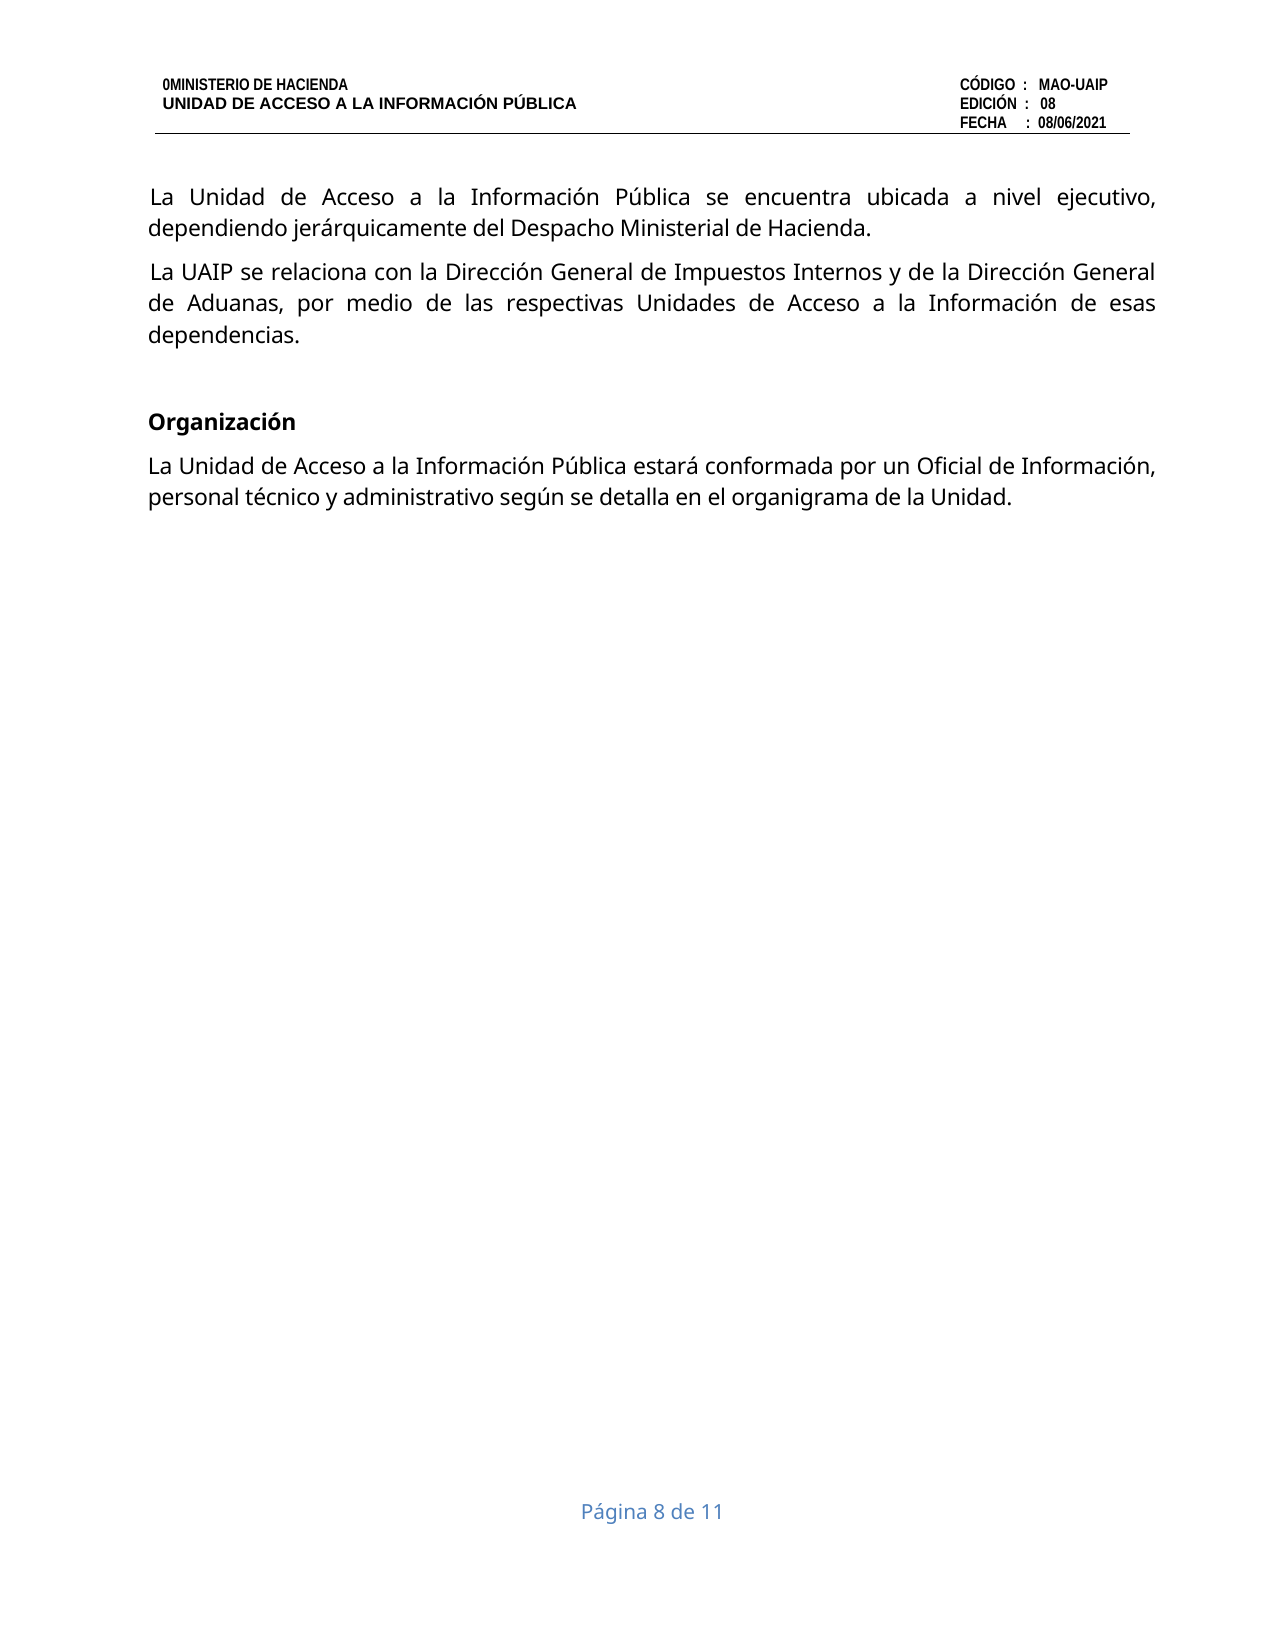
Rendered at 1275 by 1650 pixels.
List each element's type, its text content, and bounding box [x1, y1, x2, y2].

text La UAIP se relaciona con la Dirección General de Impuestos Internos y de la Dirección General de Aduanas, por medio de las respectivas Unidades de Acceso a la Información de esas dependencias. [148, 256, 1157, 350]
text Organización [148, 406, 1157, 437]
text La Unidad de Acceso a la Información Pública se encuentra ubicada a nivel ejecutivo, dependiendo jerárquicamente del Despacho Ministerial de Hacienda. [148, 181, 1157, 243]
text La Unidad de Acceso a la Información Pública estará conformada por un Oficial de Información, personal técnico y administrativo según se detalla en el organigrama de la Unidad. [148, 450, 1157, 512]
